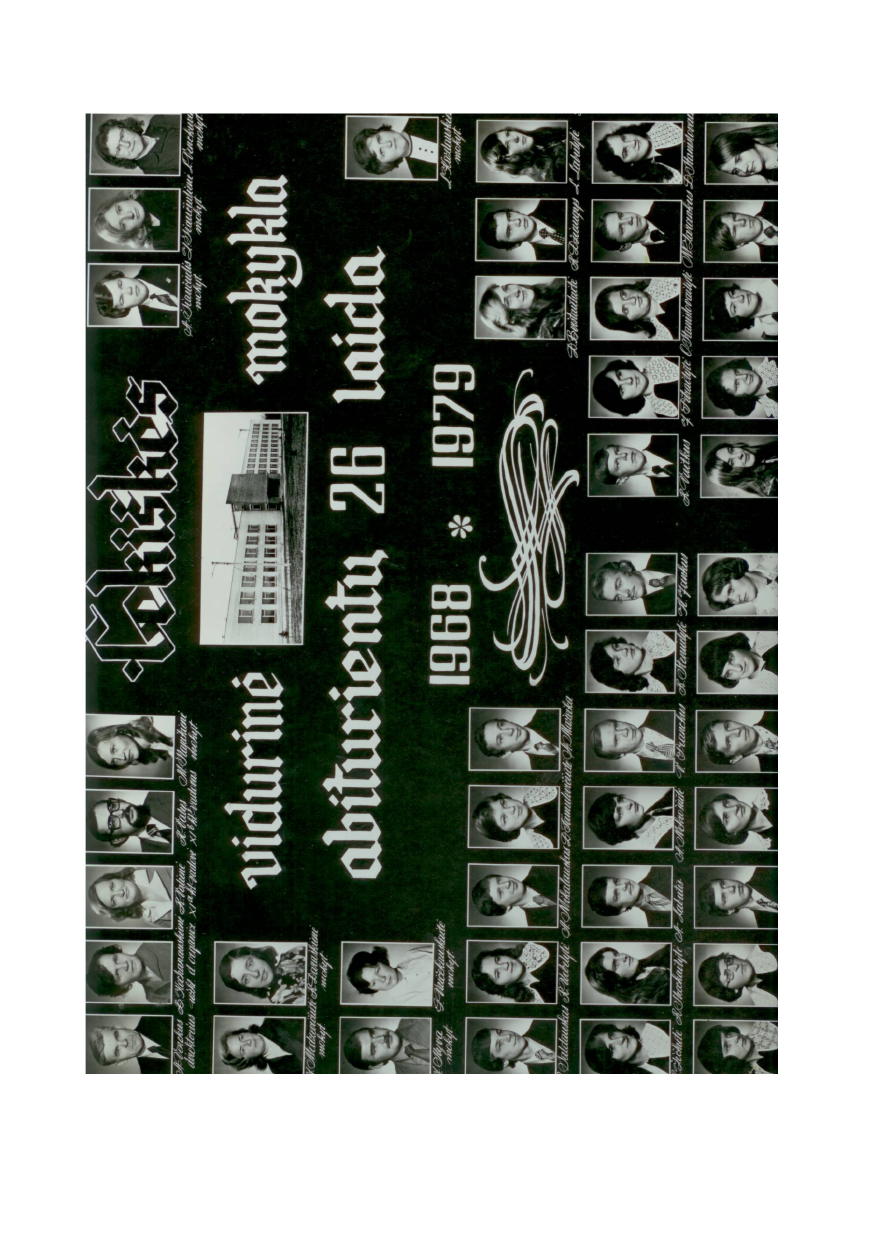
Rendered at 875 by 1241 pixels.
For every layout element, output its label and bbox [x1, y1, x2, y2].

picture [83, 114, 778, 1074]
